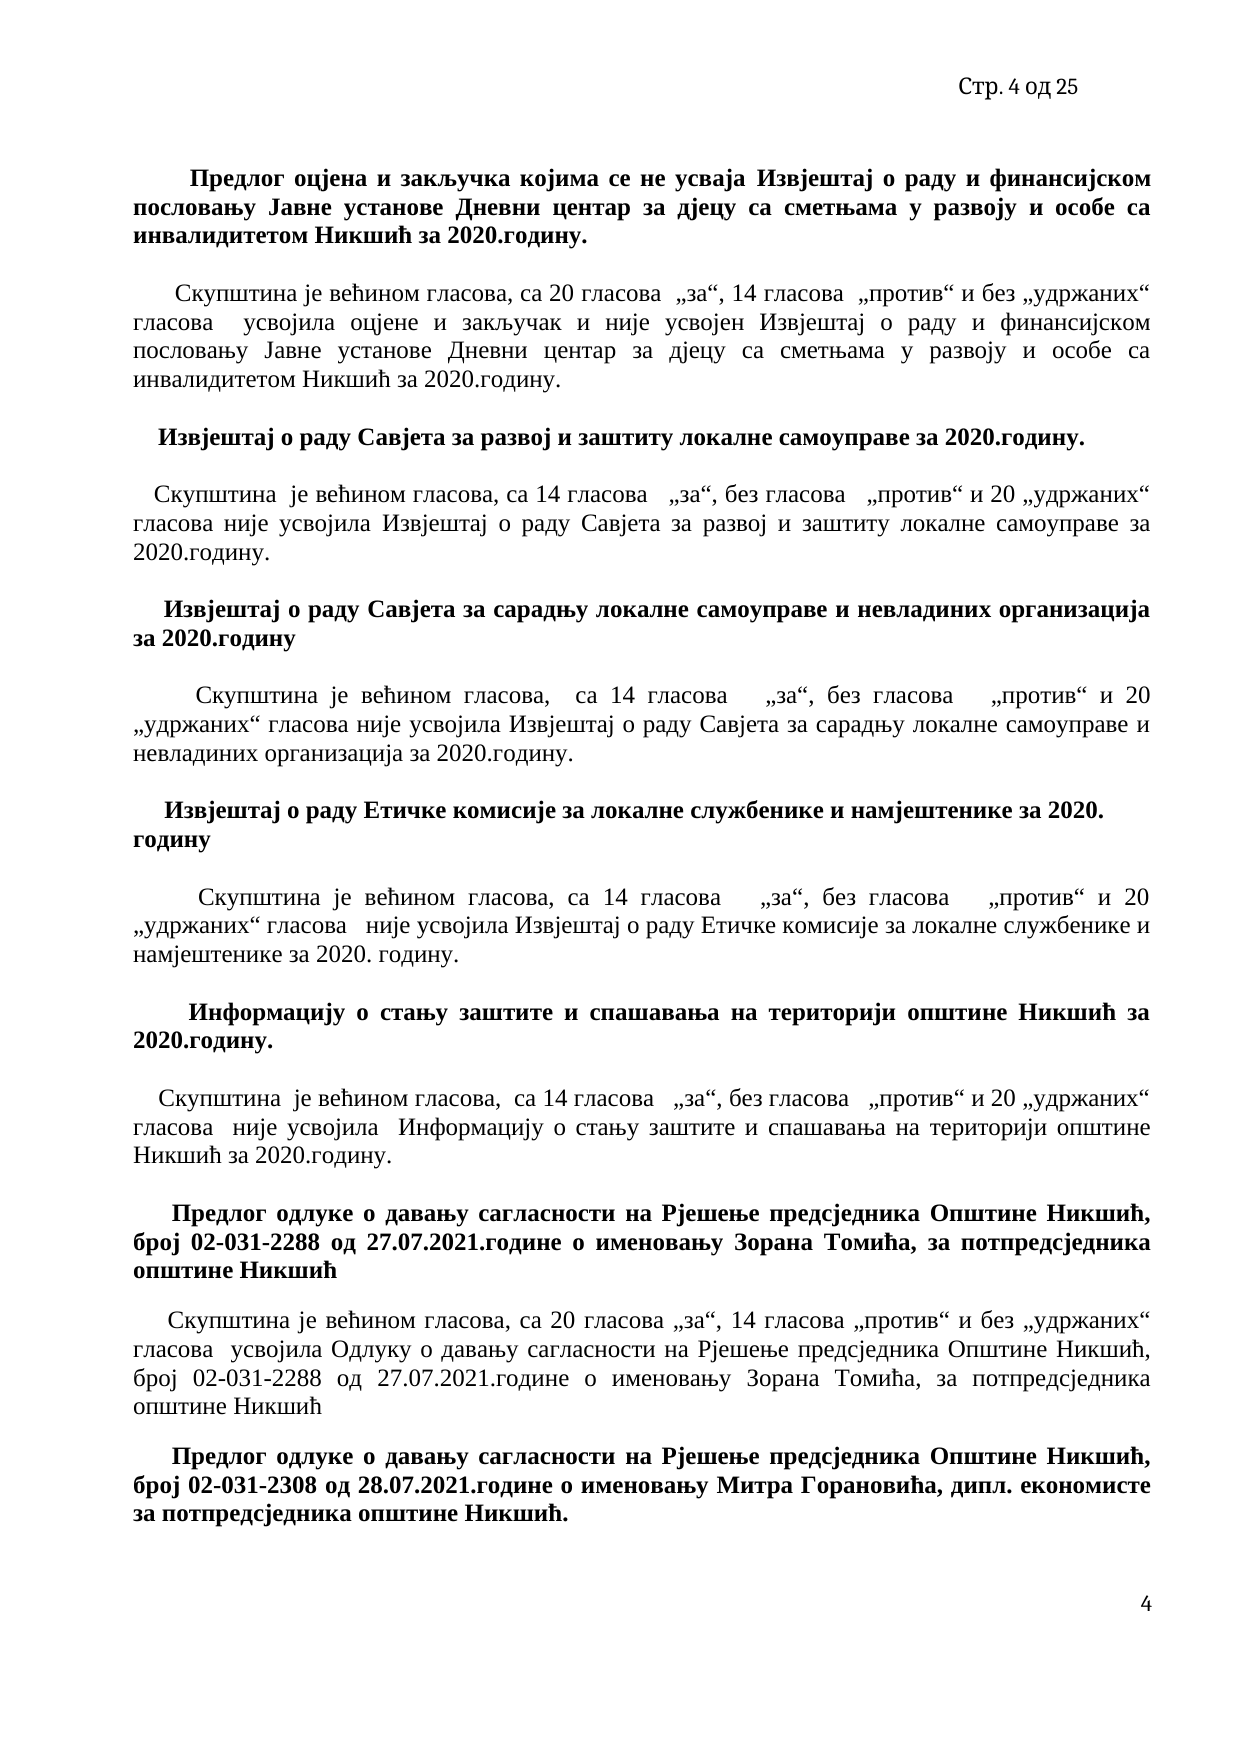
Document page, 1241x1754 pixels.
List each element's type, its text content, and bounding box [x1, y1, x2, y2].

text Предлог оцјена и закључка којима се не усваја Извјештај о раду и финансијском пословању Јавне установе Дневни центар за дјецу са сметњама у развоју и особе са инвалидитетом Никшић за 2020.годину. [133, 163, 1152, 249]
text Скупштина је већином гласова, са 14 гласова „за“, без гласова „против“ и 20 „удржаних“ гласова није усвојила Извјештај о раду Савјета за сарадњу локалне самоуправе и невладиних организација за 2020.годину. [133, 681, 1152, 767]
text Извјештај о раду Савјета за сарадњу локалне самоуправе и невладиних организација за 2020.годину [133, 594, 1152, 652]
text Предлог одлуке о давању сагласности на Рјешење предсједника Општине Никшић, број 02-031-2308 од 28.07.2021.године о именовању Митра Горановића, дипл. економисте за потпредсједника општине Никшић. [133, 1441, 1152, 1527]
text Скупштина је већином гласова, са 20 гласова „за“, 14 гласова „против“ и без „удржаних“ гласова усвојила Одлуку о давању сагласности на Рјешење предсједника Општине Никшић, број 02-031-2288 од 27.07.2021.године о именовању Зорана Томића, за потпредсједника општине Никшић [133, 1305, 1152, 1420]
text Извјештај о раду Етичке комисије за локалне службенике и намјештенике за 2020. годину [133, 796, 1152, 853]
text Извјештај о раду Савјета за развој и заштиту локалне самоуправе за 2020.годину. [133, 422, 1152, 451]
text Скупштина је већином гласова, са 14 гласова „за“, без гласова „против“ и 20 „удржаних“ гласова није усвојила Извјештај о раду Савјета за развој и заштиту локалне самоуправе за 2020.годину. [133, 479, 1152, 566]
text Скупштина је већином гласова, са 14 гласова „за“, без гласова „против“ и 20 „удржаних“ гласова није усвојила Извјештај о раду Етичке комисије за локалне службенике и намјештенике за 2020. годину. [133, 882, 1152, 968]
text Скупштина је већином гласова, са 20 гласова „за“, 14 гласова „против“ и без „удржаних“ гласова усвојила оцјене и закључак и није усвојен Извјештај о раду и финансијском пословању Јавне установе Дневни центар за дјецу са сметњама у развоју и особе са инвалидитетом Никшић за 2020.годину. [133, 278, 1152, 393]
text Скупштина је већином гласова, са 14 гласова „за“, без гласова „против“ и 20 „удржаних“ гласова није усвојила Информацију о стању заштите и спашавања на територији општине Никшић за 2020.годину. [133, 1083, 1152, 1169]
text Предлог одлуке о давању сагласности на Рјешење предсједника Општине Никшић, број 02-031-2288 од 27.07.2021.године о именовању Зорана Томића, за потпредсједника општине Никшић [133, 1198, 1152, 1284]
text Информацију о стању заштите и спашавања на територији општине Никшић за 2020.годину. [133, 997, 1152, 1054]
